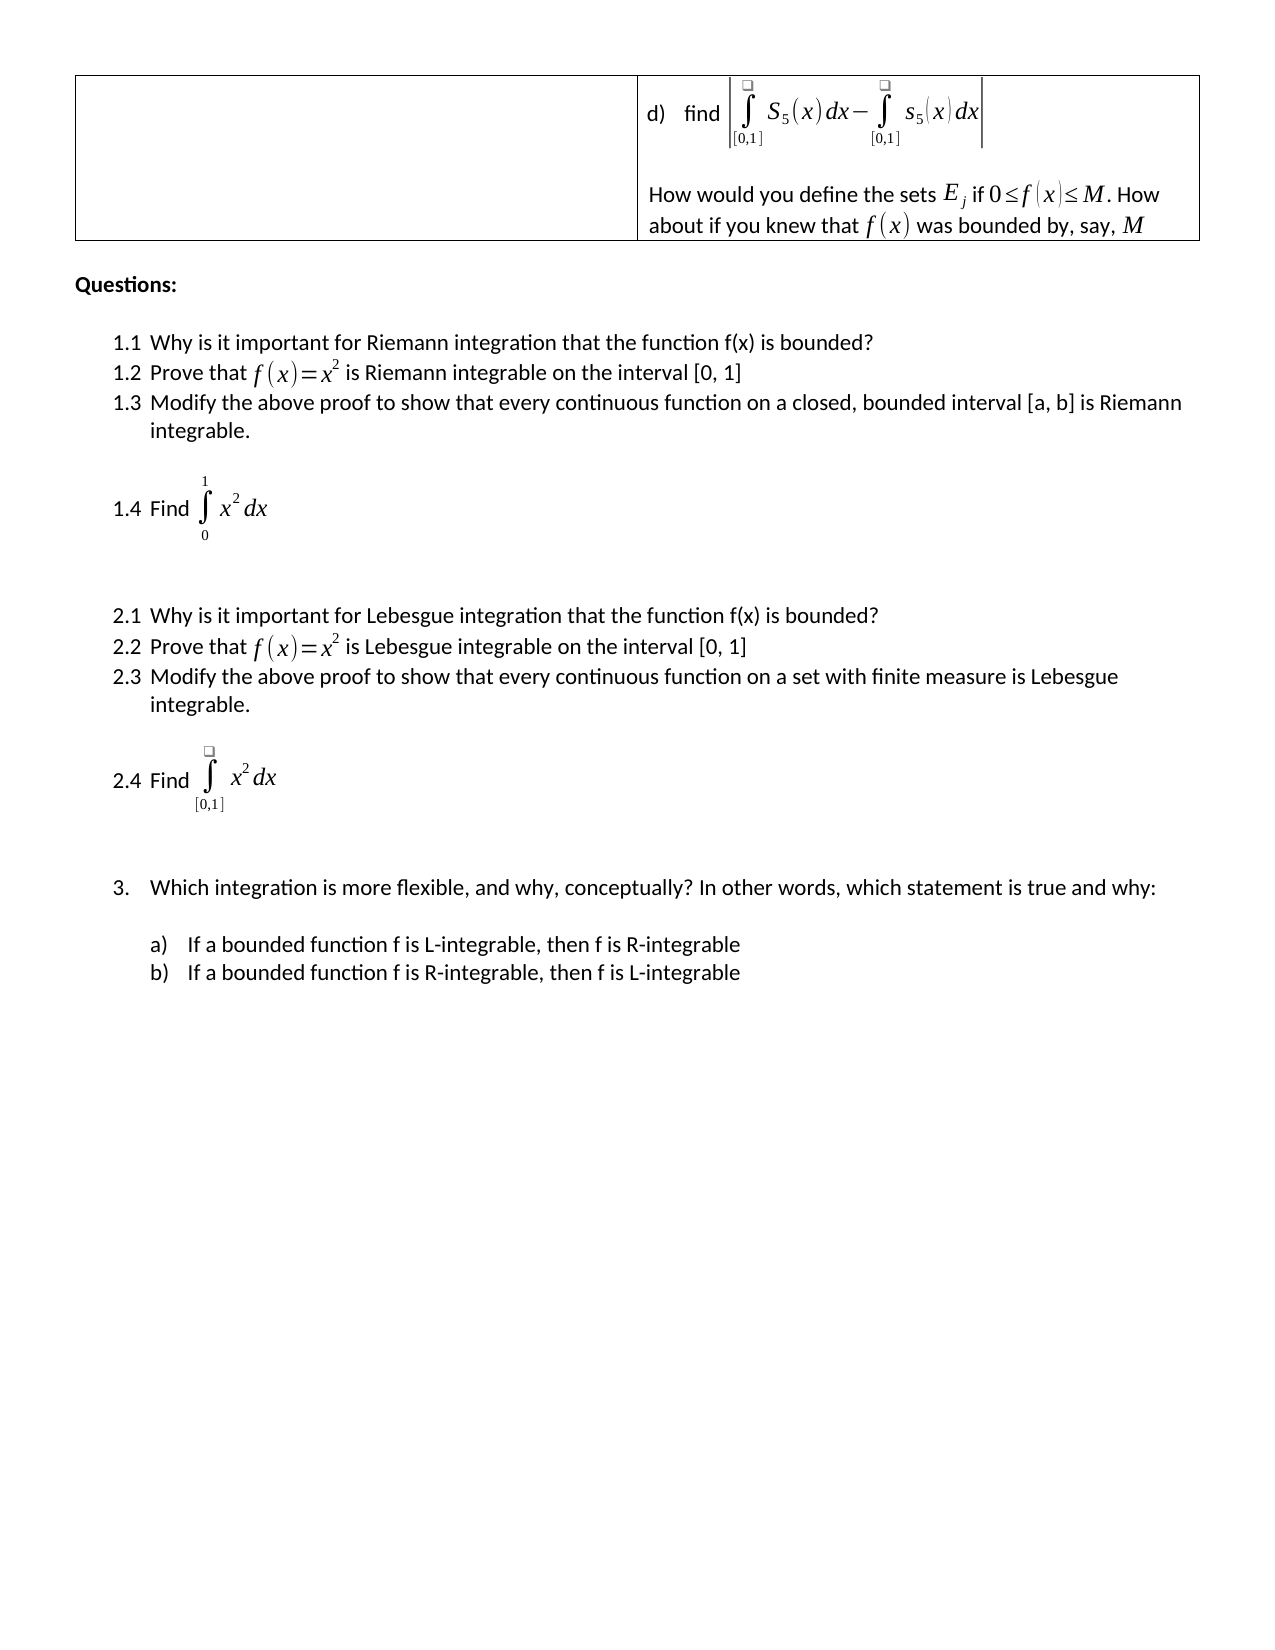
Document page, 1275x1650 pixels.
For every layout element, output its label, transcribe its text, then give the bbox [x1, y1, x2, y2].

list If a bounded function f is R-integrable, then f is L-integrable [150, 958, 1200, 986]
list Modify the above proof to show that every continuous function on a set with finite measure is Lebesgue integrable. [112, 662, 1200, 718]
list Why is it important for Riemann integration that the function f(x) is bounded? [112, 328, 1200, 356]
list If a bounded function f is L-integrable, then f is R-integrable [150, 930, 1200, 958]
list Why is it important for Lebesgue integration that the function f(x) is bounded? [112, 602, 1200, 629]
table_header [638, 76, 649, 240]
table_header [76, 76, 637, 240]
list Find [112, 747, 1200, 813]
list Prove that is Riemann integrable on the interval [0, 1] [112, 356, 1200, 388]
text Questions: [75, 270, 1200, 298]
list Modify the above proof to show that every continuous function on a closed, bounded interval [a, b] is Riemann integrable. [112, 388, 1200, 444]
text 3. Which integration is more flexible, and why, conceptually? In other words, which statement is true and why: [112, 873, 1200, 901]
list Find [112, 473, 1200, 543]
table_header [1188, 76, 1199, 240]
list Prove that is Lebesgue integrable on the interval [0, 1] [112, 629, 1200, 662]
